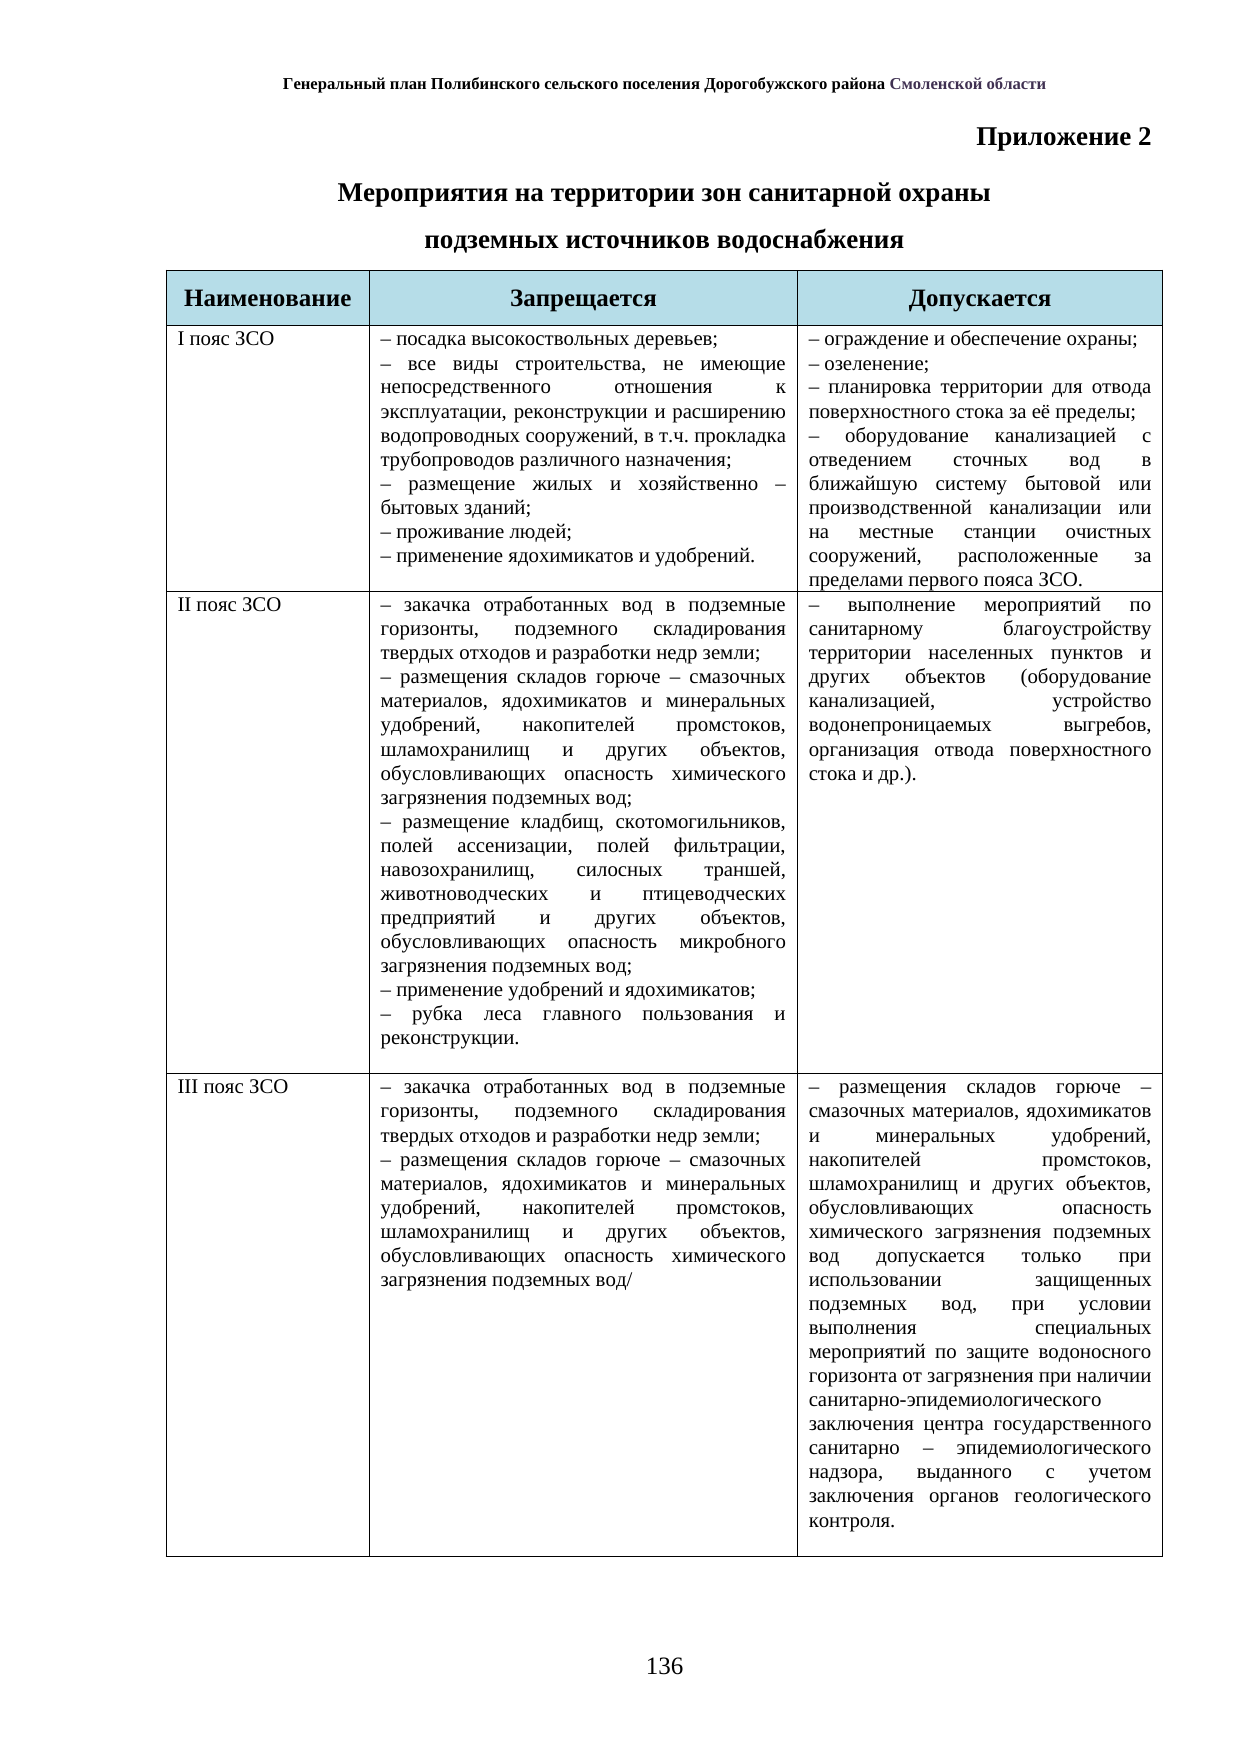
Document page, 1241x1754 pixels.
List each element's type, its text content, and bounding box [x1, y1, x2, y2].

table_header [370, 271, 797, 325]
text Мероприятия на территории зон санитарной охраны [177, 176, 1152, 207]
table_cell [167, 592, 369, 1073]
text подземных источников водоснабжения [177, 223, 1152, 254]
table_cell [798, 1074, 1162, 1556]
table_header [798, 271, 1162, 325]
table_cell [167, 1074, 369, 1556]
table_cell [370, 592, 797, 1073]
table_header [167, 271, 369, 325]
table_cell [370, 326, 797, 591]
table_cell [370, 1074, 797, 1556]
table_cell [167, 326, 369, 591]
text Приложение 2 [185, 120, 1152, 151]
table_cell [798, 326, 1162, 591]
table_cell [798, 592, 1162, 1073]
